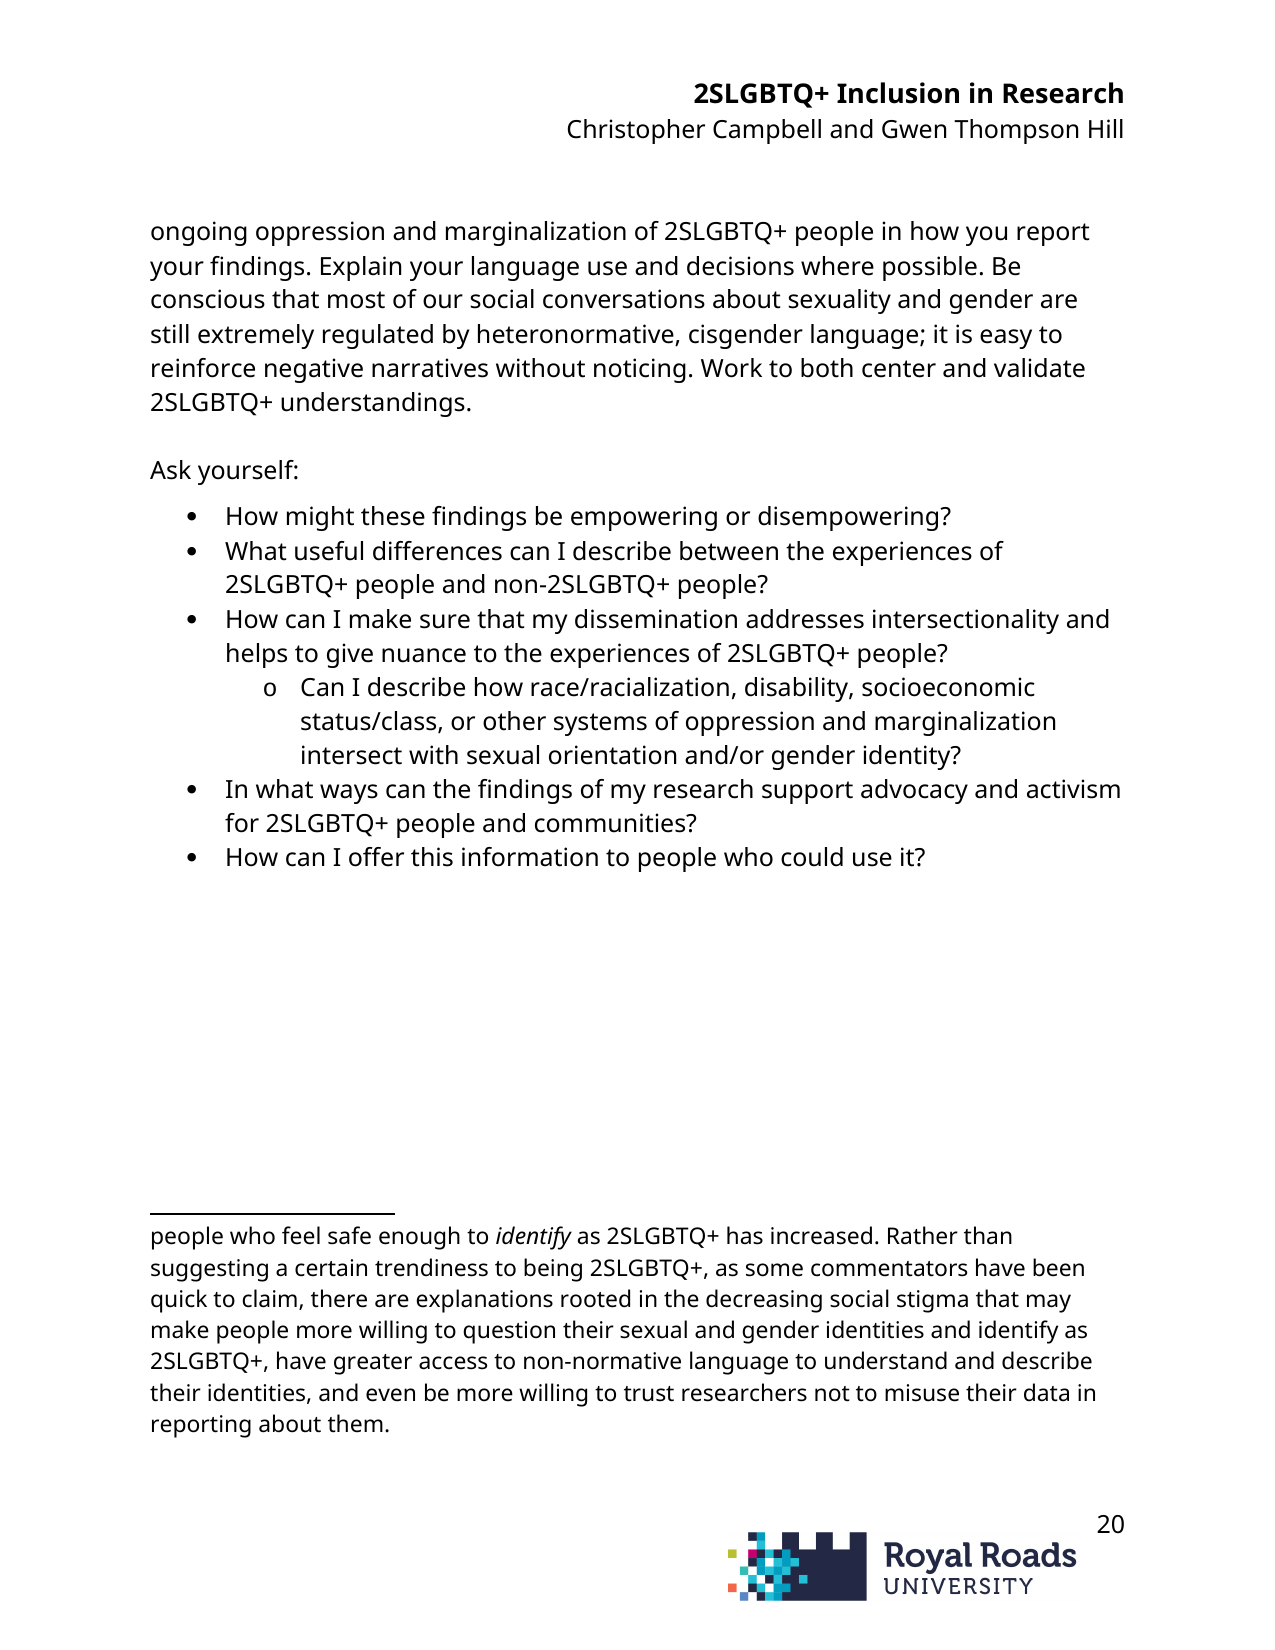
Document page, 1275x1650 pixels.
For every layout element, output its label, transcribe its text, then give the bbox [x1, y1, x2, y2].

text Ask yourself: [150, 452, 1125, 487]
list How might these findings be empowering or disempowering? [187, 499, 1125, 533]
list How can I offer this information to people who could use it? [187, 840, 1125, 874]
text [150, 214, 1125, 418]
list What useful differences can I describe between the experiences of 2SLGBTQ+ people and non-2SLGBTQ+ people? [187, 533, 1125, 601]
list Can I describe how race/racialization, disability, socioeconomic status/class, or other systems of oppression and marginalization intersect with sexual orientation and/or gender identity? [262, 669, 1125, 772]
list How can I make sure that my dissemination addresses intersectionality and helps to give nuance to the experiences of 2SLGBTQ+ people? [187, 601, 1125, 669]
list In what ways can the findings of my research support advocacy and activism for 2SLGBTQ+ people and communities? [187, 772, 1125, 840]
picture [728, 1531, 1081, 1602]
